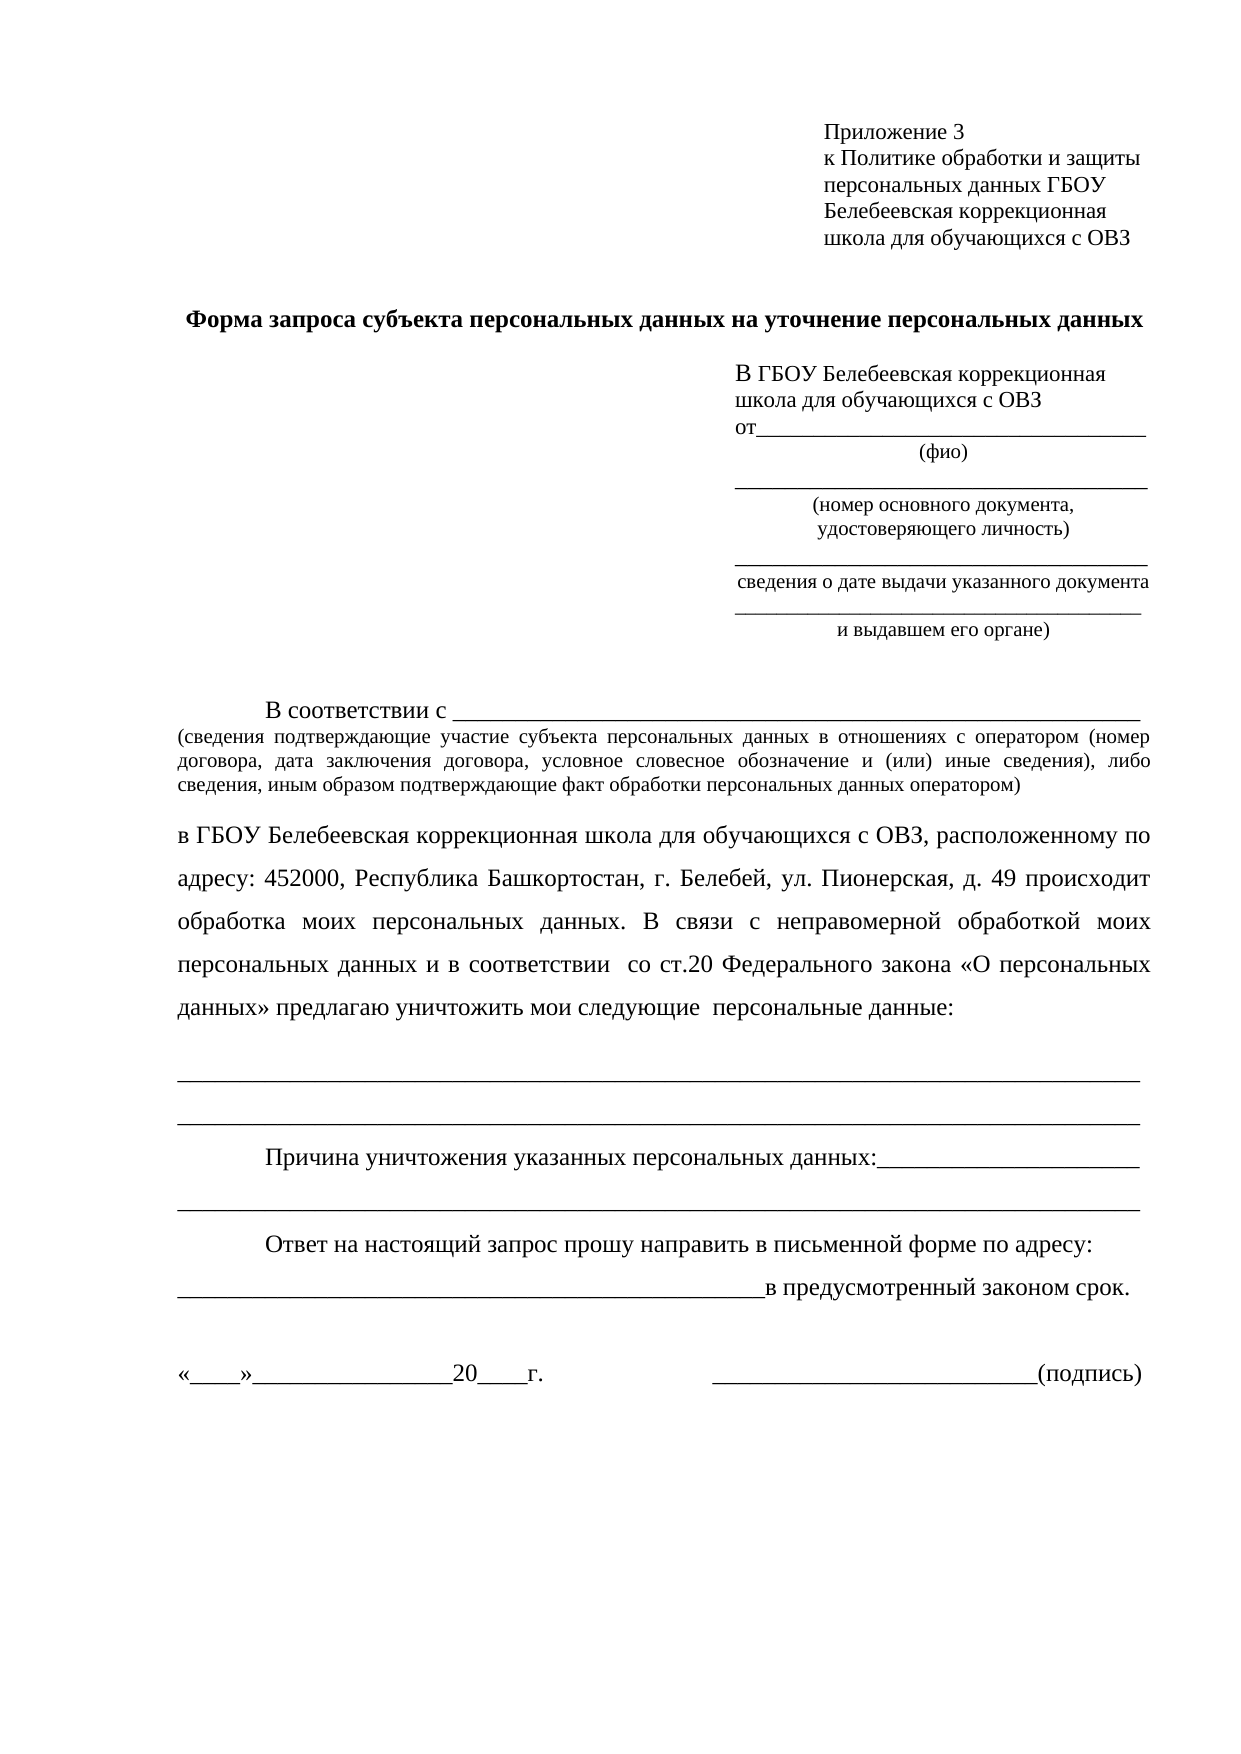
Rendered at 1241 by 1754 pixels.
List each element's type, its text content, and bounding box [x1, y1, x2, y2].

text (сведения подтверждающие участие субъекта персональных данных в отношениях с оператором (номер договора, дата заключения договора, условное словесное обозначение и (или) иные сведения), либо сведения, иным образом подтверждающие факт обработки персональных данных оператором) [177, 723, 1152, 796]
text _______________________________________________в предусмотренный законом срок. [177, 1272, 1152, 1301]
text Ответ на настоящий запрос прошу направить в письменной форме по адресу: [177, 1229, 1152, 1257]
text __________________________________________________________________________________________________________________________________________________________ [177, 1056, 1152, 1128]
text в ГБОУ Белебеевская коррекционная школа для обучающихся с ОВЗ, расположенному по адресу: 452000, Республика Башкортостан, г. Белебей, ул. Пионерская, д. 49 происходит обработка моих персональных данных. В связи с неправомерной обработкой моих персональных данных и в соответствии со ст.20 Федерального закона «О персональных данных» предлагаю уничтожить мои следующие персональные данные: [177, 820, 1152, 1021]
table_header Приложение 3 к Политике обработки и защиты персональных данных ГБОУ Белебеевская коррекционная школа для обучающихся с ОВЗ [812, 118, 1163, 250]
text Форма запроса субъекта персональных данных на уточнение персональных данных [177, 304, 1152, 332]
text Причина уничтожения указанных персональных данных:_____________________ [177, 1142, 1152, 1171]
text «____»________________20____г. __________________________(подпись) [177, 1358, 1152, 1387]
text _____________________________________________________________________________ [177, 1186, 1152, 1214]
table_header В ГБОУ Белебеевская коррекционная школа для обучающихся с ОВЗ от__________________________________ (фио) _________________________________ (номер основного документа, удостоверяющего личность) _________________________________ сведения о дате выдачи указанного документа _______________________________________ и выдавшем его органе) [724, 358, 1163, 641]
text В соответствии с _______________________________________________________ [177, 695, 1152, 723]
